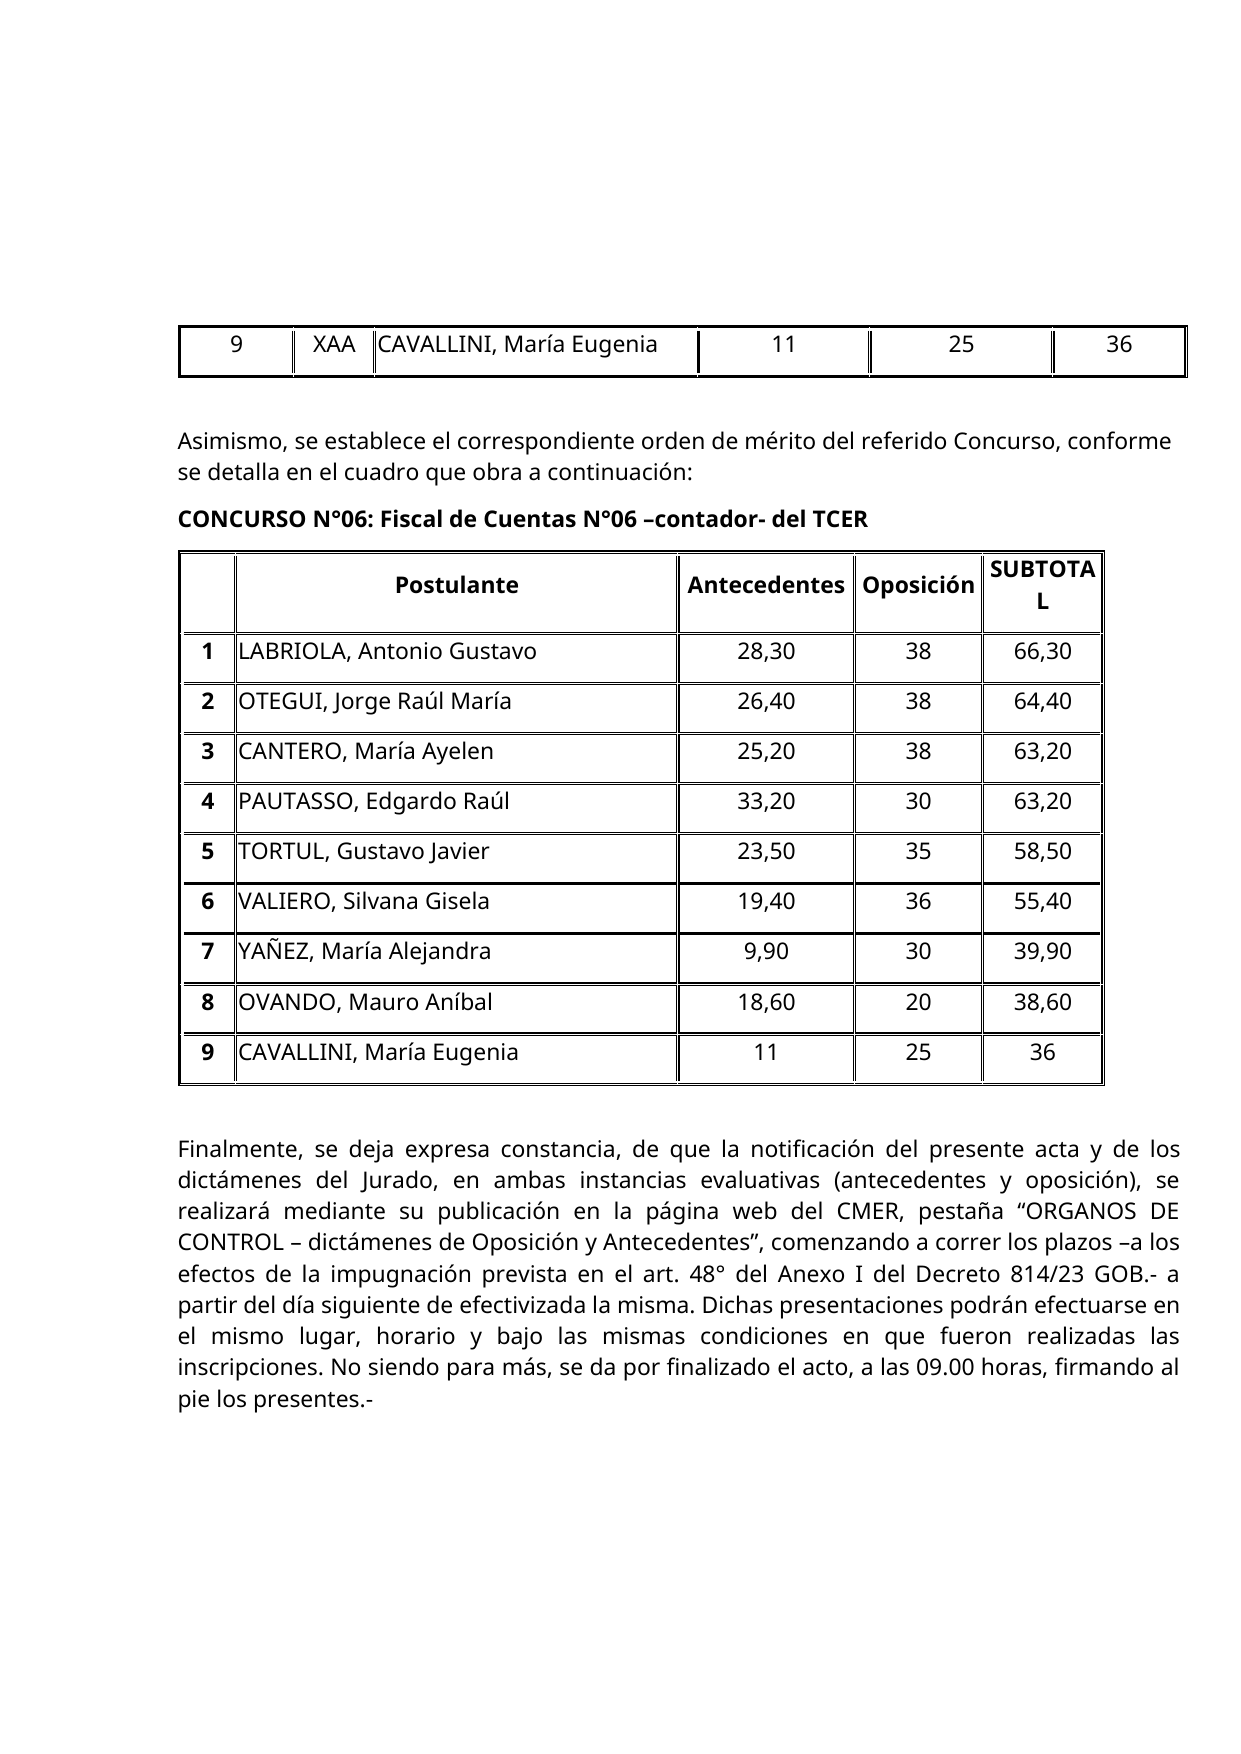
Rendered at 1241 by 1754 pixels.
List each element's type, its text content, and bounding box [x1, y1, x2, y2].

table_cell 19,40 [680, 885, 853, 932]
table_cell CANTERO, María Ayelen [237, 735, 676, 782]
table_cell 9,90 [680, 935, 853, 982]
table_cell 8 [181, 982, 234, 1032]
table_cell 36 [983, 1032, 1102, 1082]
table_cell 4 [180, 782, 236, 832]
table_cell 2 [180, 682, 236, 732]
table_cell 64,40 [983, 682, 1103, 732]
table_cell 63,20 [983, 732, 1103, 782]
table_cell 9 [181, 1032, 236, 1082]
table_cell 39,90 [984, 932, 1101, 982]
table_cell CAVALLINI, María Eugenia [375, 327, 698, 375]
table_cell 25,20 [680, 735, 853, 782]
table_cell 66,30 [984, 631, 1102, 682]
table_cell 36 [1053, 328, 1184, 375]
table_cell 55,40 [984, 882, 1101, 932]
table_cell TORTUL, Gustavo Javier [237, 835, 676, 882]
table_cell 38 [856, 735, 981, 782]
table_cell 36 [856, 885, 981, 932]
table_cell 30 [856, 935, 981, 982]
table_cell 38 [856, 635, 981, 682]
text Finalmente, se deja expresa constancia, de que la notificación del presente acta y de los dictámenes del Jurado, en ambas instancias evaluativas (antecedentes y oposición), se realizará mediante su publicación en la página web del CMER, pestaña “ORGANOS DE CONTROL – dictámenes de Oposición y Antecedentes”, comenzando a correr los plazos –a los efectos de la impugnación prevista en el art. 48° del Anexo I del Decreto 814/23 GOB.- a partir del día siguiente de efectivizada la misma. Dichas presentaciones podrán efectuarse en el mismo lugar, horario y bajo las mismas condiciones en que fueron realizadas las inscripciones. No siendo para más, se da por finalizado el acto, a las 09.00 horas, firmando al pie los presentes.- [177, 1132, 1181, 1414]
table_cell 18,60 [680, 986, 853, 1032]
table_cell 58,50 [983, 832, 1103, 882]
table_cell XAA [294, 328, 375, 375]
table_cell 28,30 [680, 635, 853, 682]
table_cell OVANDO, Mauro Aníbal [237, 986, 676, 1032]
table_cell 38 [856, 685, 981, 732]
text Asimismo, se establece el correspondiente orden de mérito del referido Concurso, conforme se detalla en el cuadro que obra a continuación: [177, 425, 1181, 488]
table_cell 23,50 [680, 835, 853, 882]
table_cell 7 [181, 932, 234, 982]
table_header Antecedentes [678, 554, 854, 631]
table_cell 35 [856, 835, 981, 882]
table_cell 33,20 [680, 785, 853, 832]
table_cell LABRIOLA, Antonio Gustavo [237, 635, 676, 682]
table_cell 20 [856, 986, 981, 1032]
table_cell 1 [181, 631, 234, 682]
table_cell OTEGUI, Jorge Raúl María [237, 685, 676, 732]
text CONCURSO N°06: Fiscal de Cuentas N°06 –contador- del TCER [177, 503, 1181, 534]
table_cell 11 [678, 1036, 854, 1082]
table_cell 6 [181, 882, 234, 932]
table_cell YAÑEZ, María Alejandra [237, 935, 676, 982]
table_cell 25 [870, 327, 1053, 375]
table_cell 5 [180, 832, 236, 882]
table_header [181, 554, 236, 631]
table_cell 38,60 [984, 982, 1102, 1032]
table_cell PAUTASSO, Edgardo Raúl [237, 785, 676, 832]
table_cell VALIERO, Silvana Gisela [237, 885, 676, 932]
table_header Oposición [855, 554, 982, 631]
table_cell 26,40 [680, 685, 853, 732]
table_cell 30 [856, 785, 981, 832]
table_cell CAVALLINI, María Eugenia [236, 1032, 678, 1082]
table_cell 25 [855, 1036, 982, 1082]
table_header Postulante [236, 552, 678, 631]
table_cell 3 [180, 732, 236, 782]
table_cell 63,20 [983, 782, 1103, 832]
table_header SUBTOTAL [983, 554, 1101, 631]
table_cell 11 [698, 327, 870, 375]
table_cell 9 [181, 328, 293, 375]
